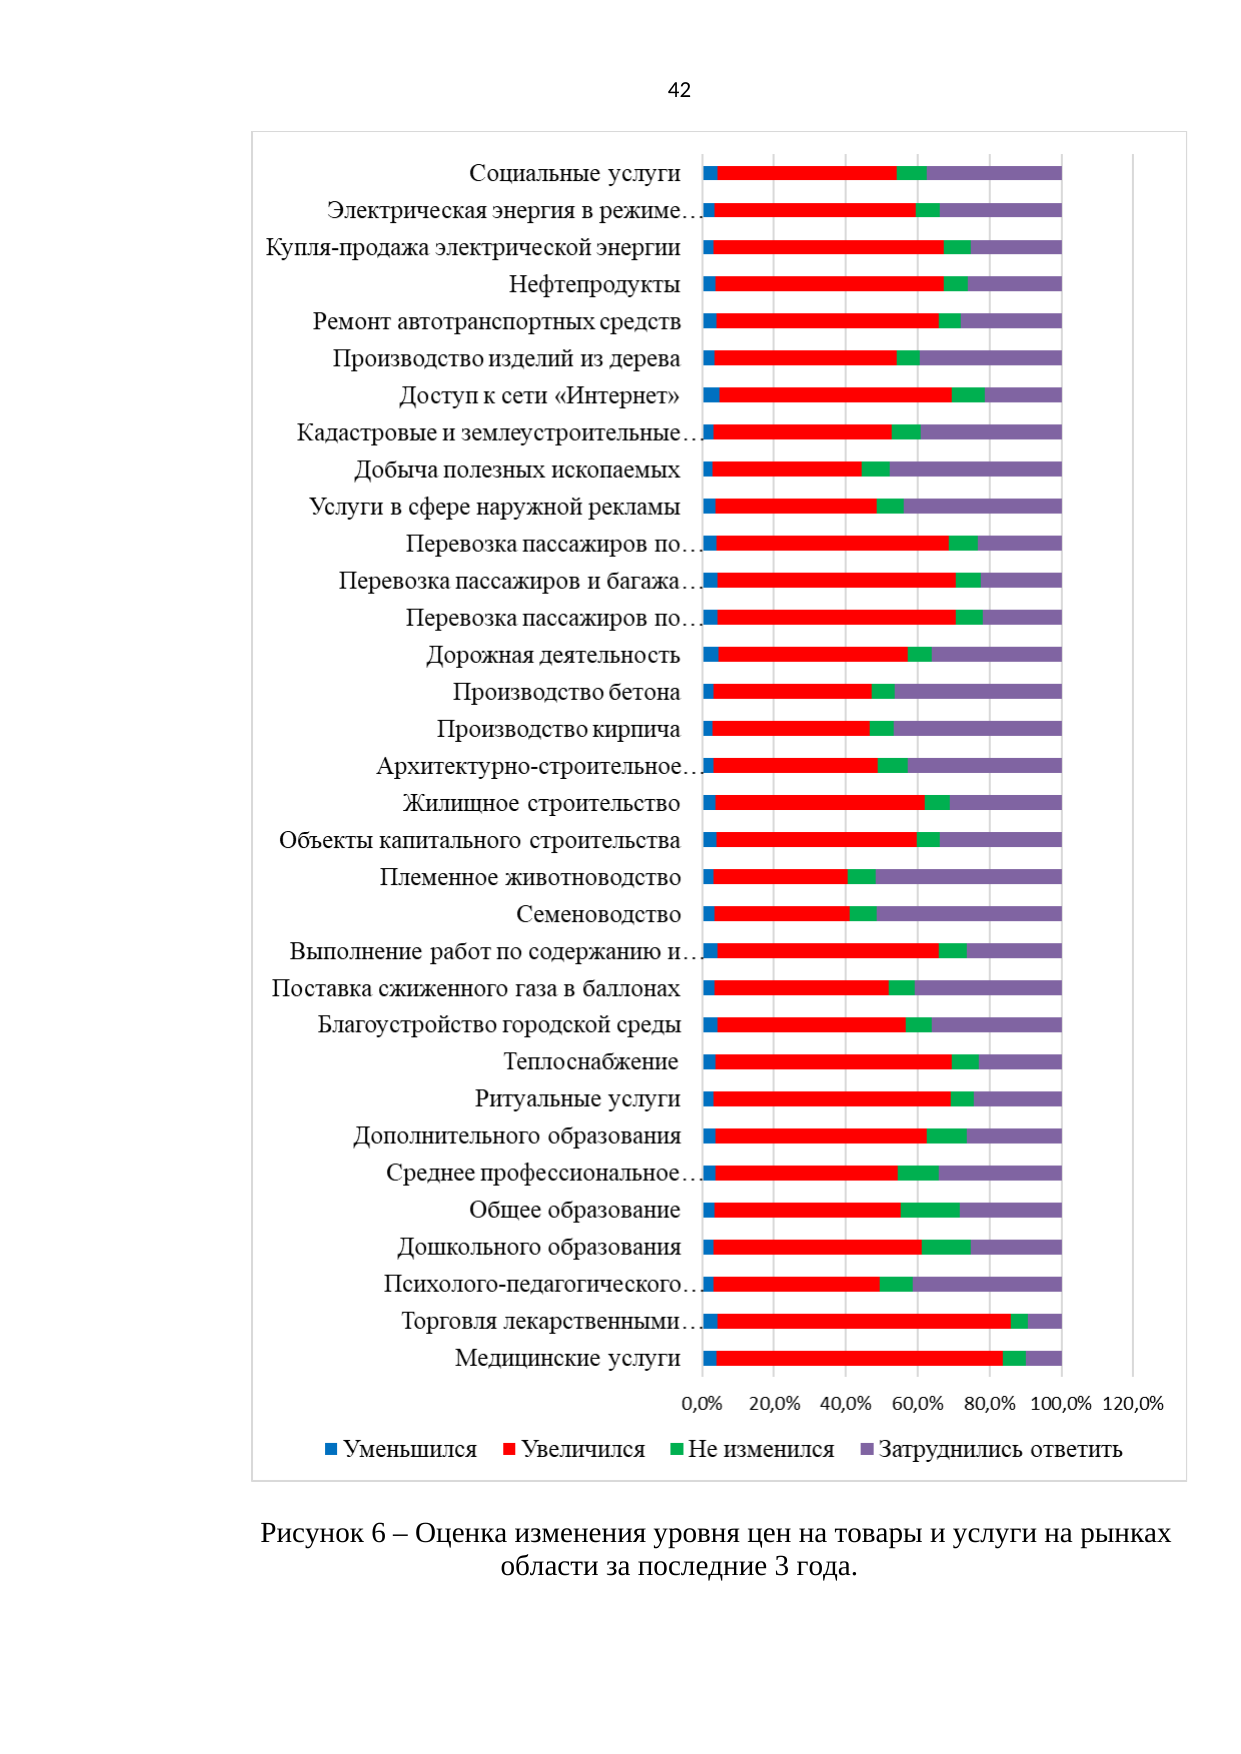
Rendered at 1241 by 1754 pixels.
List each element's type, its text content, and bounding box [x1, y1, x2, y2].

picture [251, 131, 1188, 1482]
text Рисунок 6 – Оценка изменения уровня цен на товары и услуги на рынках области за последние 3 года. [177, 1515, 1181, 1582]
